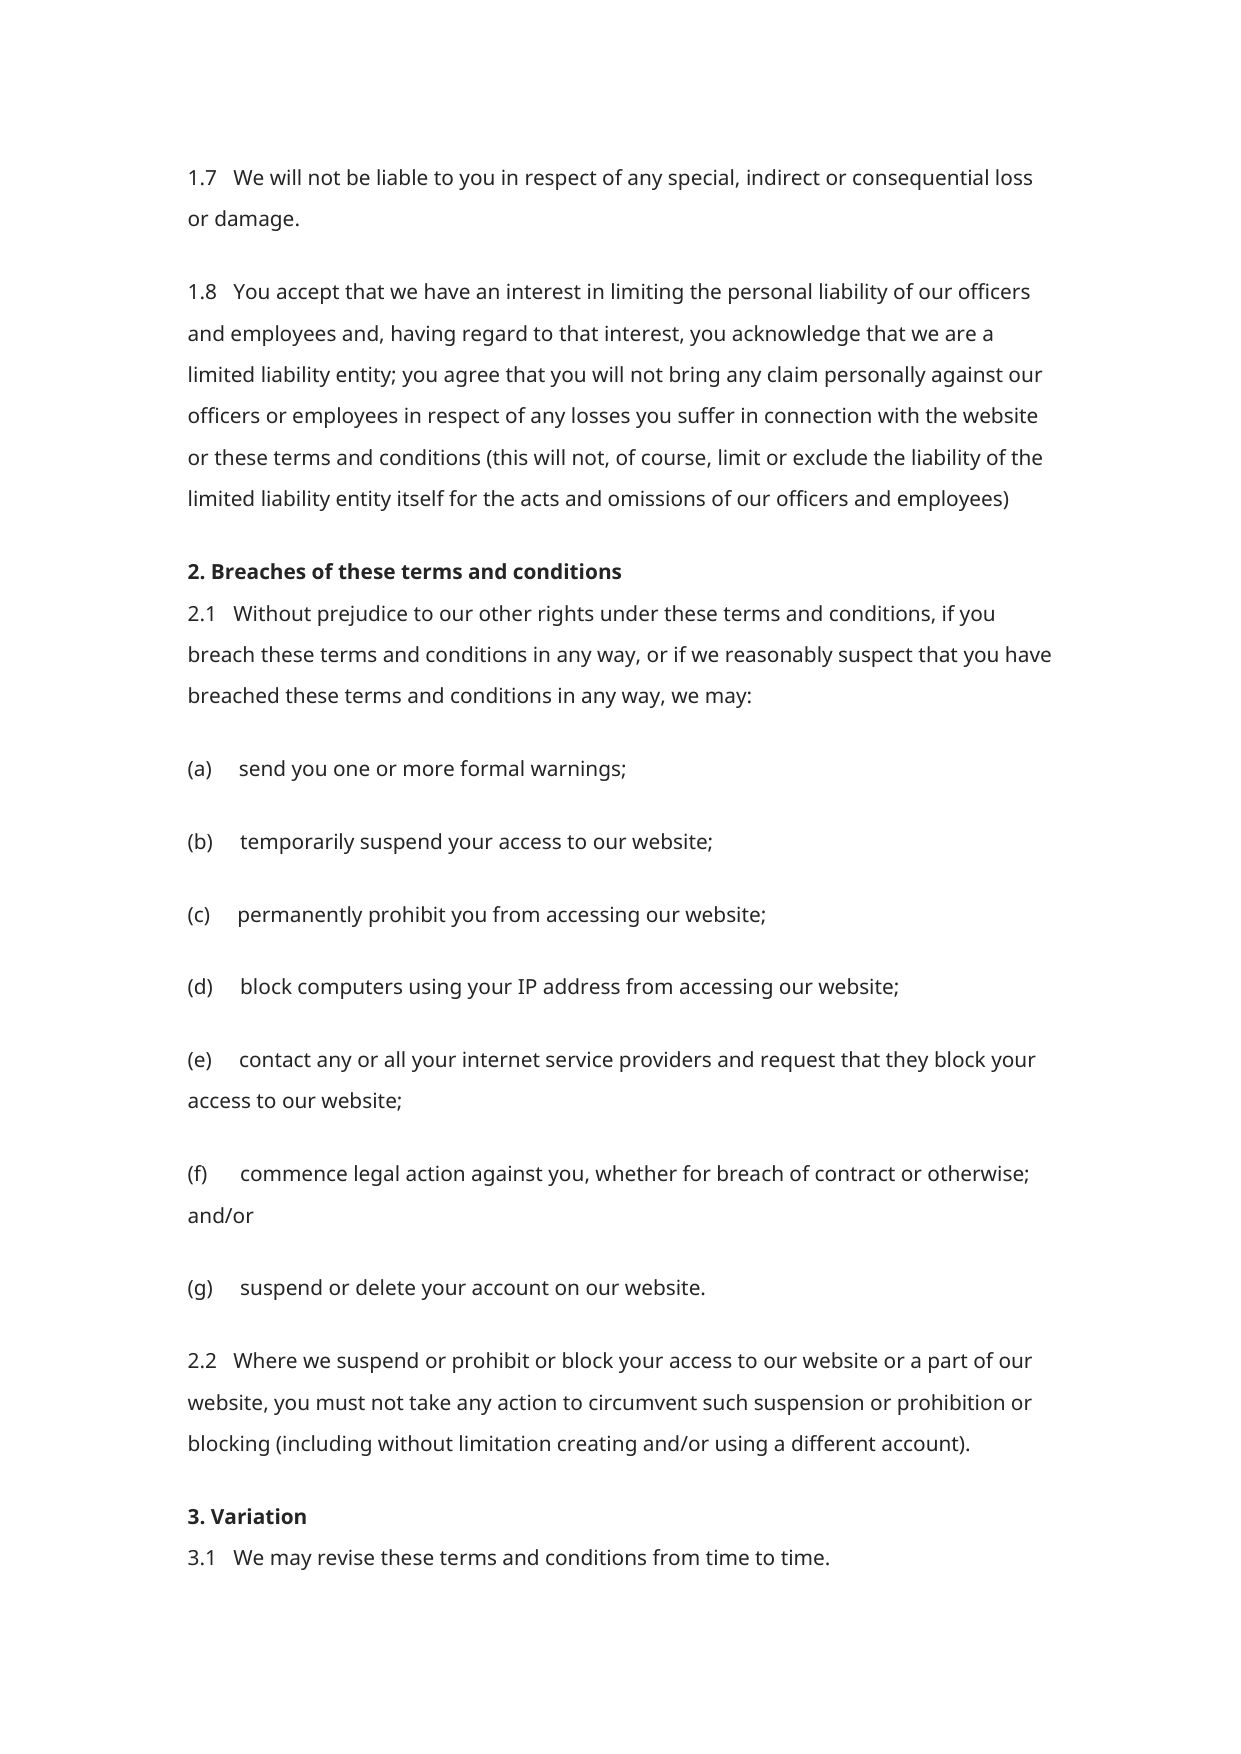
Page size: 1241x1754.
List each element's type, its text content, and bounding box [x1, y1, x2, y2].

text 3.1 We may revise these terms and conditions from time to time. [187, 1530, 1053, 1572]
text (g) suspend or delete your account on our website. [187, 1260, 1053, 1302]
text 2.2 Where we suspend or prohibit or block your access to our website or a part of our website, you must not take any action to circumvent such suspension or prohibition or blocking (including without limitation creating and/or using a different account). [187, 1333, 1053, 1457]
text (b) temporarily suspend your access to our website; [187, 814, 1053, 855]
text (d) block computers using your IP address from accessing our website; [187, 959, 1053, 1001]
text 3. Variation [187, 1489, 1053, 1530]
text (a) send you one or more formal warnings; [187, 741, 1053, 783]
text (c) permanently prohibit you from accessing our website; [187, 887, 1053, 928]
text 2. Breaches of these terms and conditions [187, 544, 1053, 586]
text 2.1 Without prejudice to our other rights under these terms and conditions, if you breach these terms and conditions in any way, or if we reasonably suspect that you have breached these terms and conditions in any way, we may: [187, 586, 1053, 710]
text (f) commence legal action against you, whether for breach of contract or otherwise; and/or [187, 1146, 1053, 1229]
text 1.8 You accept that we have an interest in limiting the personal liability of our officers and employees and, having regard to that interest, you acknowledge that we are a limited liability entity; you agree that you will not bring any claim personally against our officers or employees in respect of any losses you suffer in connection with the website or these terms and conditions (this will not, of course, limit or exclude the liability of the limited liability entity itself for the acts and omissions of our officers and employees) [187, 264, 1053, 513]
text 1.7 We will not be liable to you in respect of any special, indirect or consequential loss or damage. [187, 150, 1053, 233]
text (e) contact any or all your internet service providers and request that they block your access to our website; [187, 1032, 1053, 1115]
